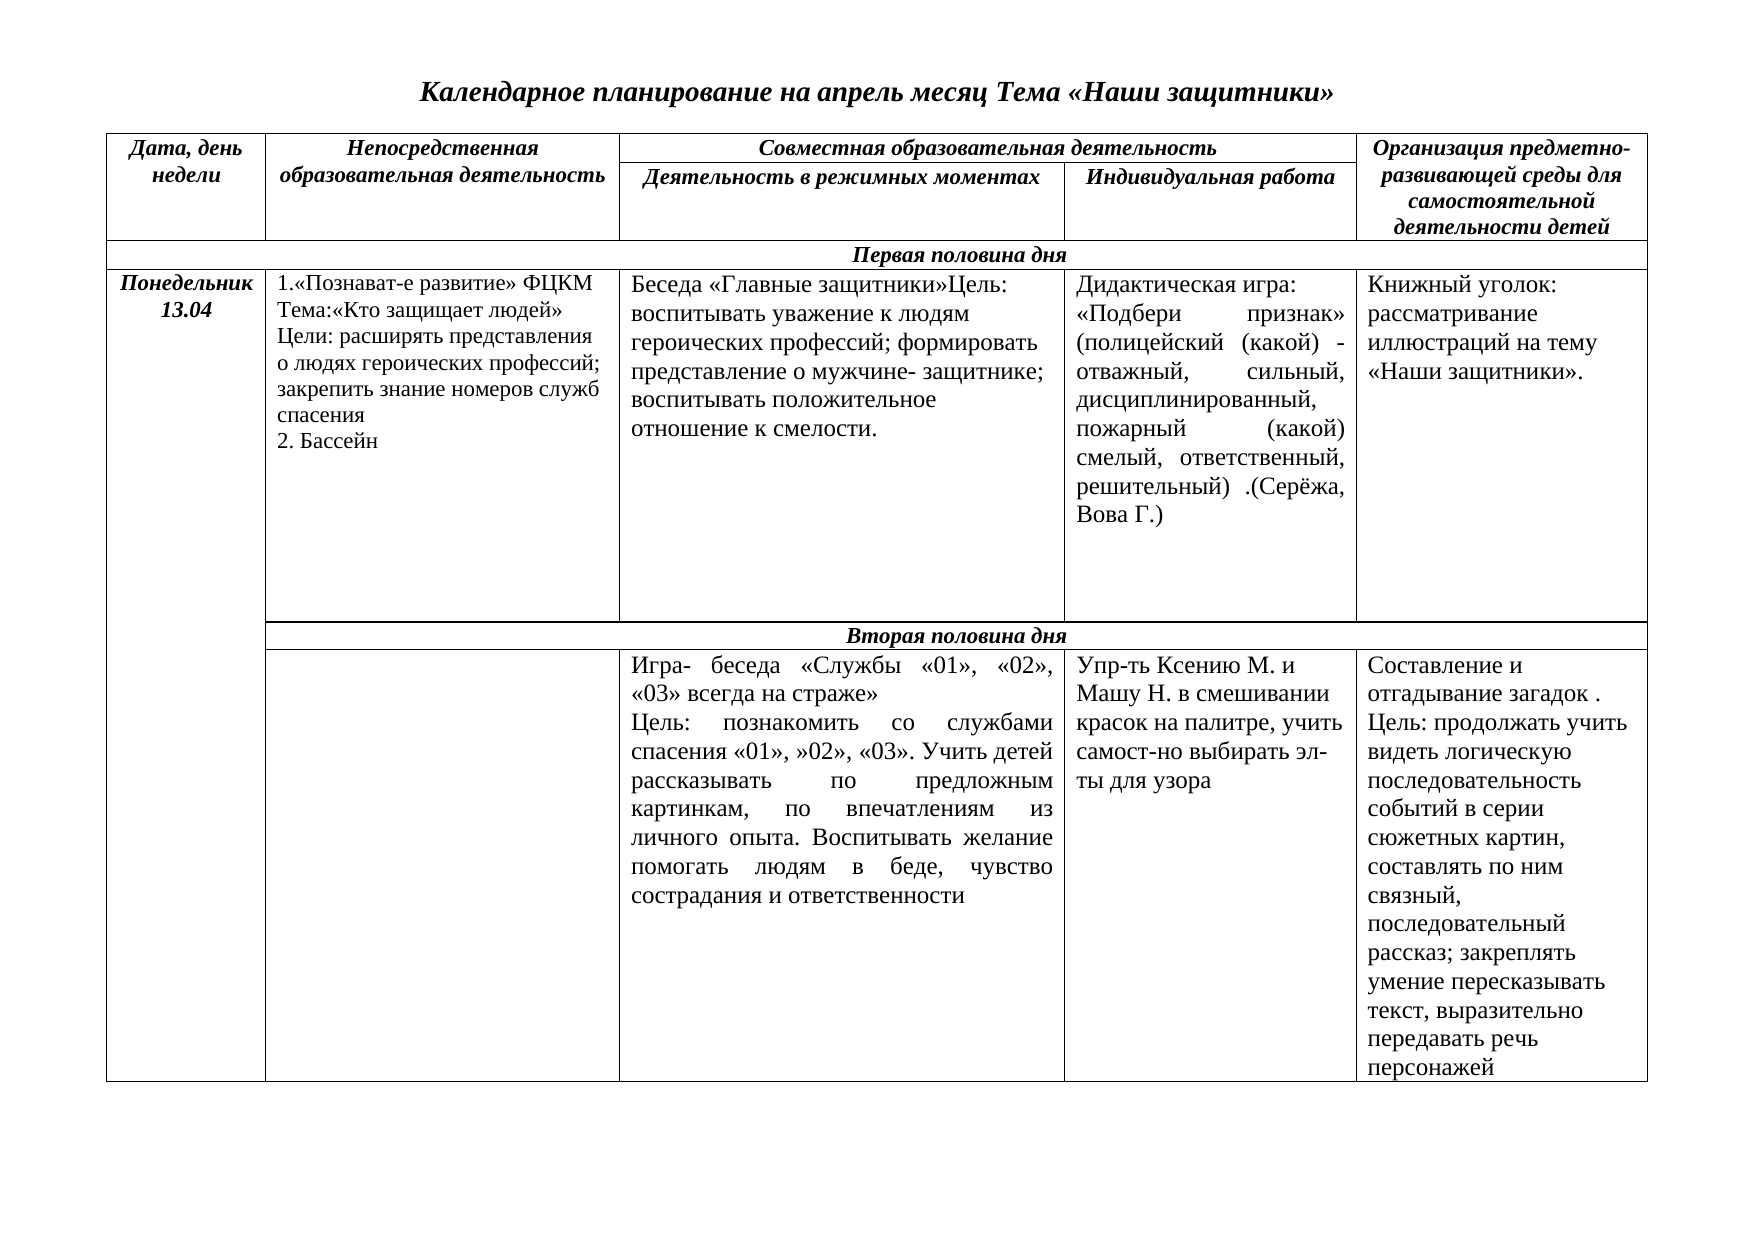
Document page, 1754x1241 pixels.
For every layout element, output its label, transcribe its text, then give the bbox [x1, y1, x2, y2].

table_cell Деятельность в режимных моментах [620, 163, 1064, 240]
table_cell [266, 650, 619, 1081]
text Календарное планирование на апрель месяц Тема «Наши защитники» [118, 74, 1636, 107]
table_header Дата, день недели [107, 134, 265, 240]
table_cell Понедельник 13.04 [107, 270, 265, 1081]
table_cell Упр-ть Ксению М. и Машу Н. в смешивании красок на палитре, учить самост-но выбирать эл-ты для узора [1065, 650, 1356, 1081]
table_header Организация предметно-развивающей среды для самостоятельной деятельности детей [1357, 134, 1647, 240]
table_header Совместная образовательная деятельность [620, 134, 1356, 162]
table_cell Составление и отгадывание загадок . Цель: продолжать учить видеть логическую последовательность событий в серии сюжетных картин, составлять по ним связный, последовательный рассказ; закреплять умение пересказывать текст, выразительно передавать речь персонажей [1357, 650, 1647, 1081]
table_cell Книжный уголок: рассматривание иллюстраций на тему «Наши защитники». [1357, 270, 1647, 621]
table_cell Игра- беседа «Службы «01», «02», «03» всегда на страже» Цель: познакомить со службами спасения «01», »02», «03». Учить детей рассказывать по предложным картинкам, по впечатлениям из личного опыта. Воспитывать желание помогать людям в беде, чувство сострадания и ответственности [620, 650, 1064, 1081]
table_cell Первая половина дня [107, 241, 1647, 268]
table_header Непосредственная образовательная деятельность [266, 134, 619, 240]
table_cell 1.«Познават-е развитие» ФЦКМ Тема:«Кто защищает людей» Цели: расширять представления о людях героических профессий; закрепить знание номеров служб спасения 2. Бассейн [266, 270, 619, 621]
table_cell Дидактическая игра: «Подбери признак» (полицейский (какой) - отважный, сильный, дисциплинированный, пожарный (какой) смелый, ответственный, решительный) .(Серёжа, Вова Г.) [1065, 270, 1356, 621]
table_cell Индивидуальная работа [1065, 163, 1356, 240]
table_cell Беседа «Главные защитники»Цель: воспитывать уважение к людям героических профессий; формировать представление о мужчине- защитнике; воспитывать положительное отношение к смелости. [620, 270, 1064, 621]
table_cell Вторая половина дня [266, 623, 1647, 649]
